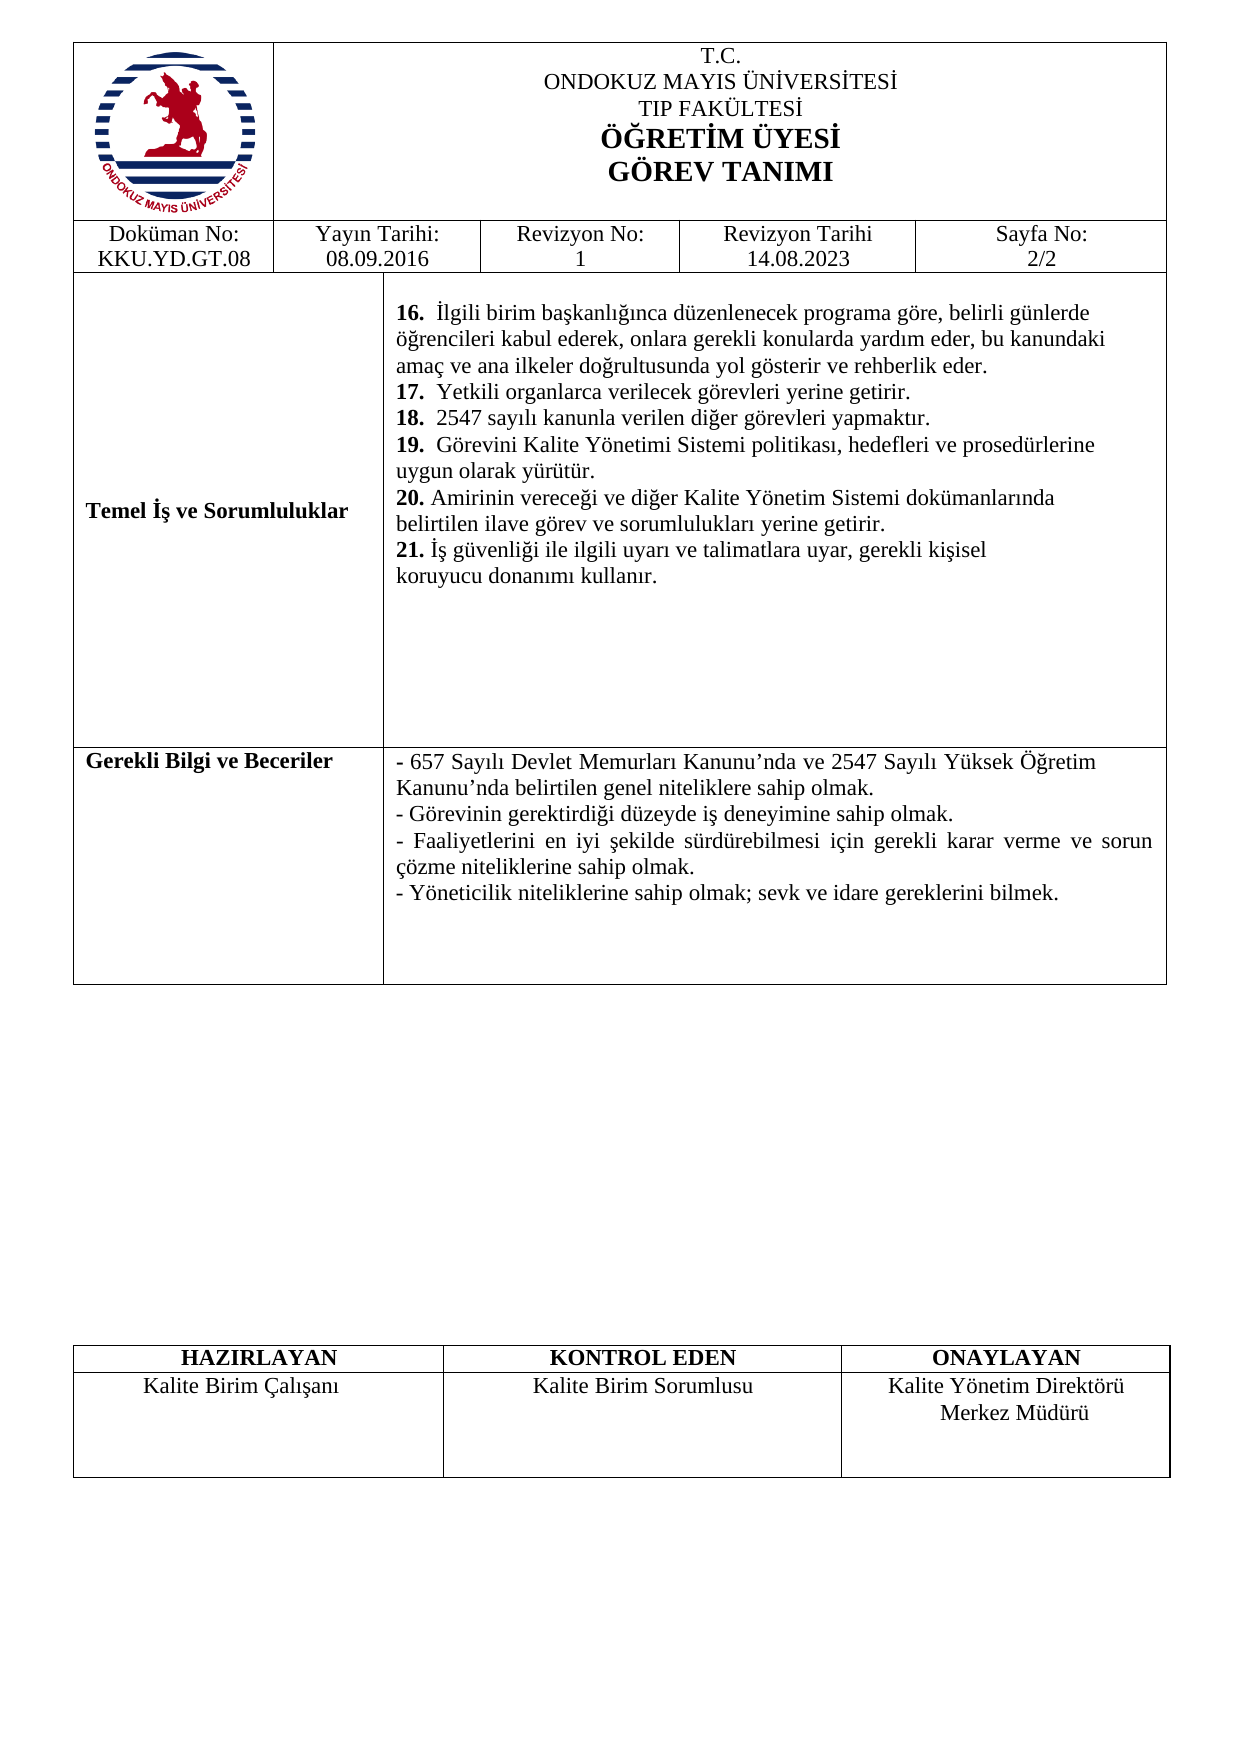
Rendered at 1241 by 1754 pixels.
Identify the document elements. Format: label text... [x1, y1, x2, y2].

table_cell Revizyon No: 1 [481, 221, 679, 272]
table_cell Kalite Birim Çalışanı [74, 1373, 443, 1477]
table_cell Kalite Yönetim Direktörü Merkez Müdürü [842, 1373, 1169, 1477]
table_cell Sayfa No: 2/2 [916, 221, 1166, 272]
table_cell Gerekli Bilgi ve Beceriler [74, 748, 383, 984]
table_cell Kalite Birim Sorumlusu [444, 1373, 841, 1477]
table_header KONTROL EDEN [444, 1346, 841, 1372]
table_cell Doküman No: KKU.YD.GT.08 [74, 221, 273, 272]
table_cell İlgili birim başkanlığınca düzenlenecek programa göre, belirli günlerde öğrencileri kabul ederek, onlara gerekli konularda yardım eder, bu kanundaki amaç ve ana ilkeler doğrultusunda yol gösterir ve rehberlik eder. Yetkili organlarca verilecek görevleri yerine getirir. 2547 sayılı kanunla verilen diğer görevleri yapmaktır. Görevini Kalite Yönetimi Sistemi politikası, hedefleri ve prosedürlerine uygun olarak yürütür. Amirinin vereceği ve diğer Kalite Yönetim Sistemi dokümanlarında belirtilen ilave görev ve sorumlulukları yerine getirir. İş güvenliği ile ilgili uyarı ve talimatlara uyar, gerekli kişisel koruyucu donanımı kullanır. [384, 273, 1166, 747]
table_header ONAYLAYAN [842, 1346, 1169, 1372]
picture [94, 52, 256, 213]
table_header [74, 43, 273, 219]
table_header HAZIRLAYAN [74, 1346, 443, 1372]
table_header T.C. ONDOKUZ MAYIS ÜNİVERSİTESİ TIP FAKÜLTESİ ÖĞRETİM ÜYESİ GÖREV TANIMI [274, 43, 1166, 219]
table_cell Yayın Tarihi: 08.09.2016 [274, 221, 480, 272]
table_cell Revizyon Tarihi 14.08.2023 [680, 221, 915, 272]
table_cell - 657 Sayılı Devlet Memurları Kanunu’nda ve 2547 Sayılı Yüksek Öğretim Kanunu’nda belirtilen genel niteliklere sahip olmak. Görevinin gerektirdiği düzeyde iş deneyimine sahip olmak. Faaliyetlerini en iyi şekilde sürdürebilmesi için gerekli karar verme ve sorun çözme niteliklerine sahip olmak. Yöneticilik niteliklerine sahip olmak; sevk ve idare gereklerini bilmek. [384, 748, 1166, 984]
table_cell Temel İş ve Sorumluluklar [74, 273, 383, 747]
